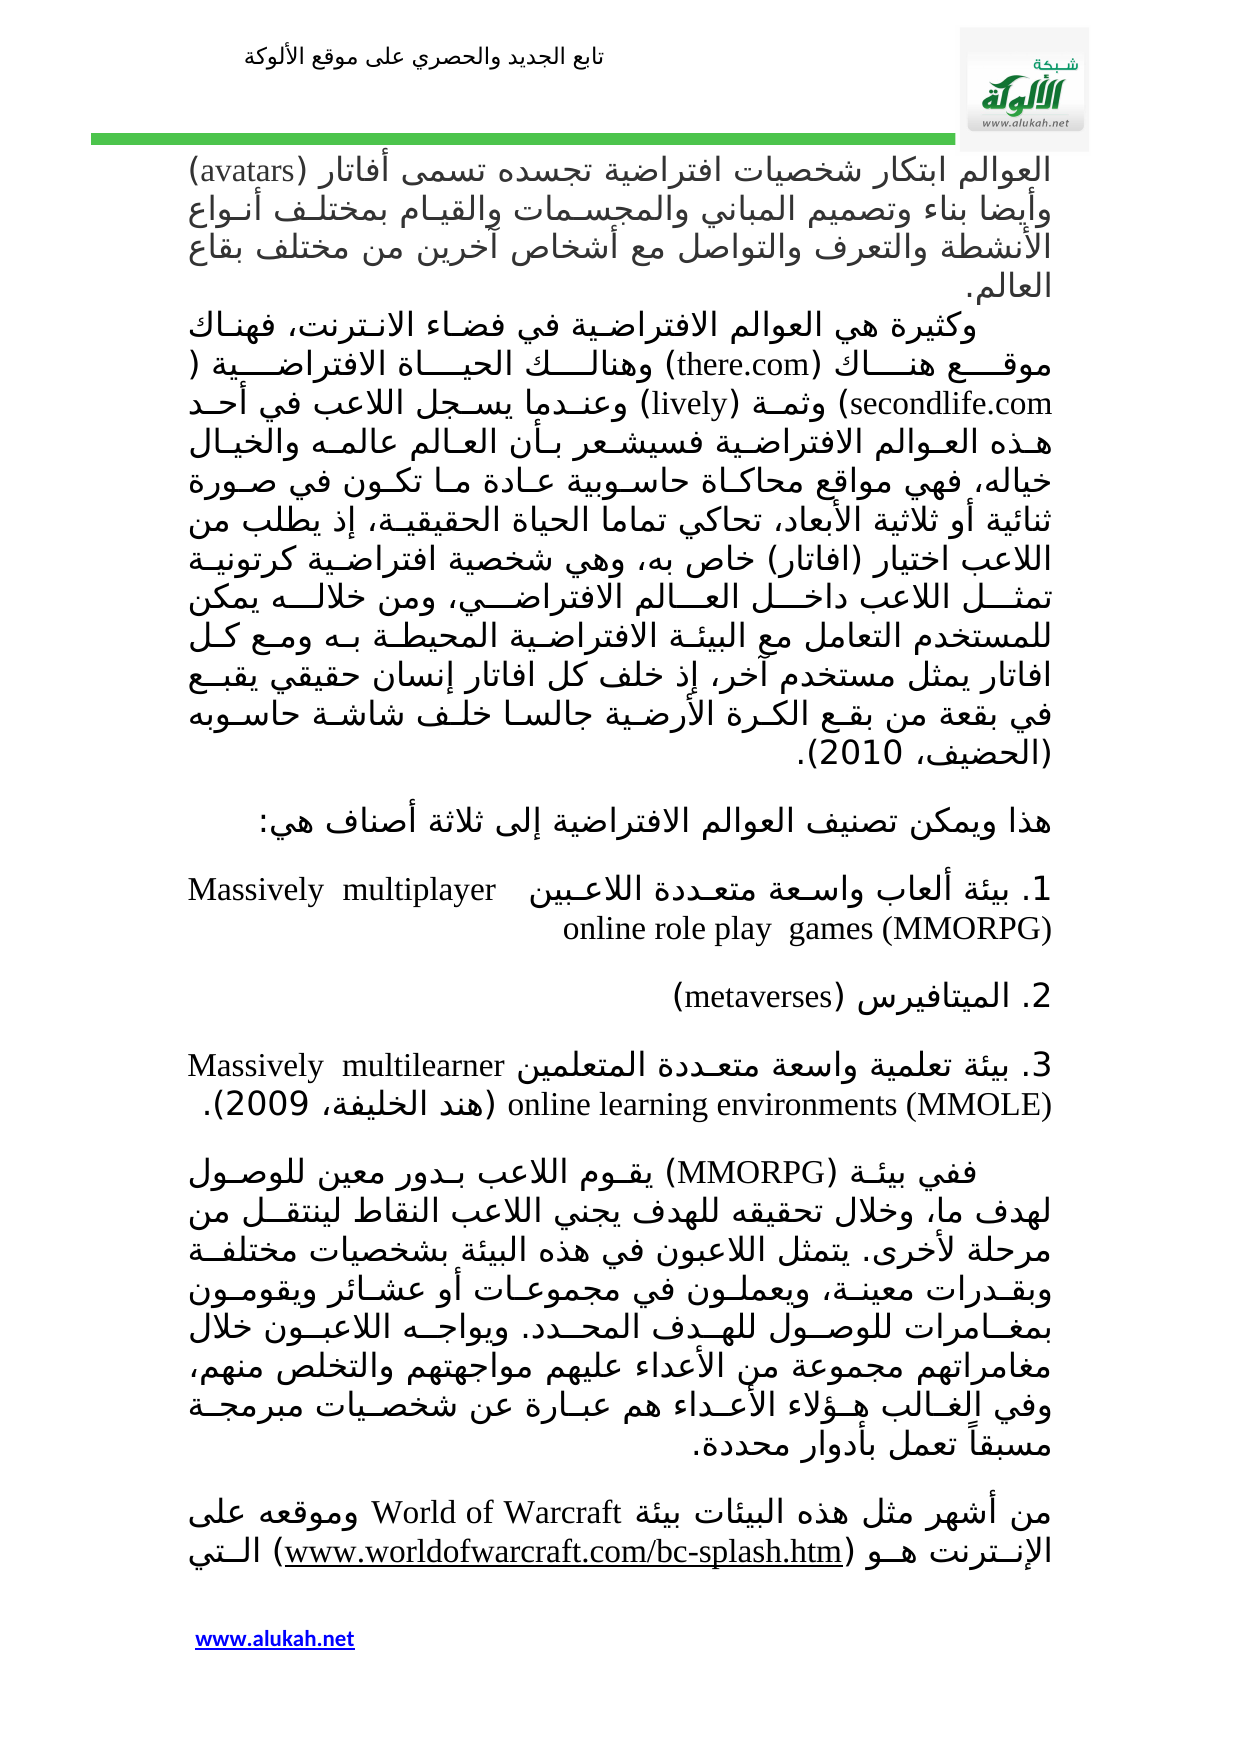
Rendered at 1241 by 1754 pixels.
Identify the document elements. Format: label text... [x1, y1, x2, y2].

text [187, 1492, 1053, 1571]
text هذا ويمكن تصنيف العوالم الافتراضية إلى ثلاثة أصناف هي: [187, 801, 1053, 840]
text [187, 150, 1053, 306]
text 1. بيئة ألعاب واسعة متعددة اللاعبين Massively multiplayer online role play games (MMORPG) [187, 869, 1053, 948]
text 3. بيئة تعلمية واسعة متعددة المتعلمين Massively multilearner online learning environments (MMOLE) (هند الخليفة، 2009). [187, 1045, 1053, 1123]
text ففي بيئة (MMORPG) يقوم اللاعب بدور معين للوصول لهدف ما، وخلال تحقيقه للهدف يجني اللاعب النقاط لينتقل من مرحلة لأخرى. يتمثل اللاعبون في هذه البيئة بشخصيات مختلفة وبقدرات معينة، ويعملون في مجموعات أو عشائر ويقومون بمغامرات للوصول للهدف المحدد. ويواجه اللاعبون خلال مغامراتهم مجموعة من الأعداء عليهم مواجهتهم والتخلص منهم، وفي الغالب هؤلاء الأعداء هم عبارة عن شخصيات مبرمجة مسبقاً تعمل بأدوار محددة. [187, 1152, 1053, 1463]
text وكثيرة هي العوالم الافتراضية في فضاء الانترنت، فهناك موقع هناك (there.com) وهنالك الحياة الافتراضية (secondlife.com) وثمة (lively) وعندما يسجل اللاعب في أحد هذه العوالم الافتراضية فسيشعر بأن العالم عالمه والخيال خياله، فهي مواقع محاكاة حاسوبية عادة ما تكون في صورة ثنائية أو ثلاثية الأبعاد، تحاكي تماما الحياة الحقيقية، إذ يطلب من اللاعب اختيار (افاتار) خاص به، وهي شخصية افتراضية كرتونية تمثل اللاعب داخل العالم الافتراضي، ومن خلاله يمكن للمستخدم التعامل مع البيئة الافتراضية المحيطة به ومع كل افاتار يمثل مستخدم آخر، إذ خلف كل افاتار إنسان حقيقي يقبع في بقعة من بقع الكرة الأرضية جالسا خلف شاشة حاسوبه (الحضيف، 2010). [187, 306, 1053, 772]
text 2. الميتافيرس (metaverses) [187, 977, 1053, 1016]
